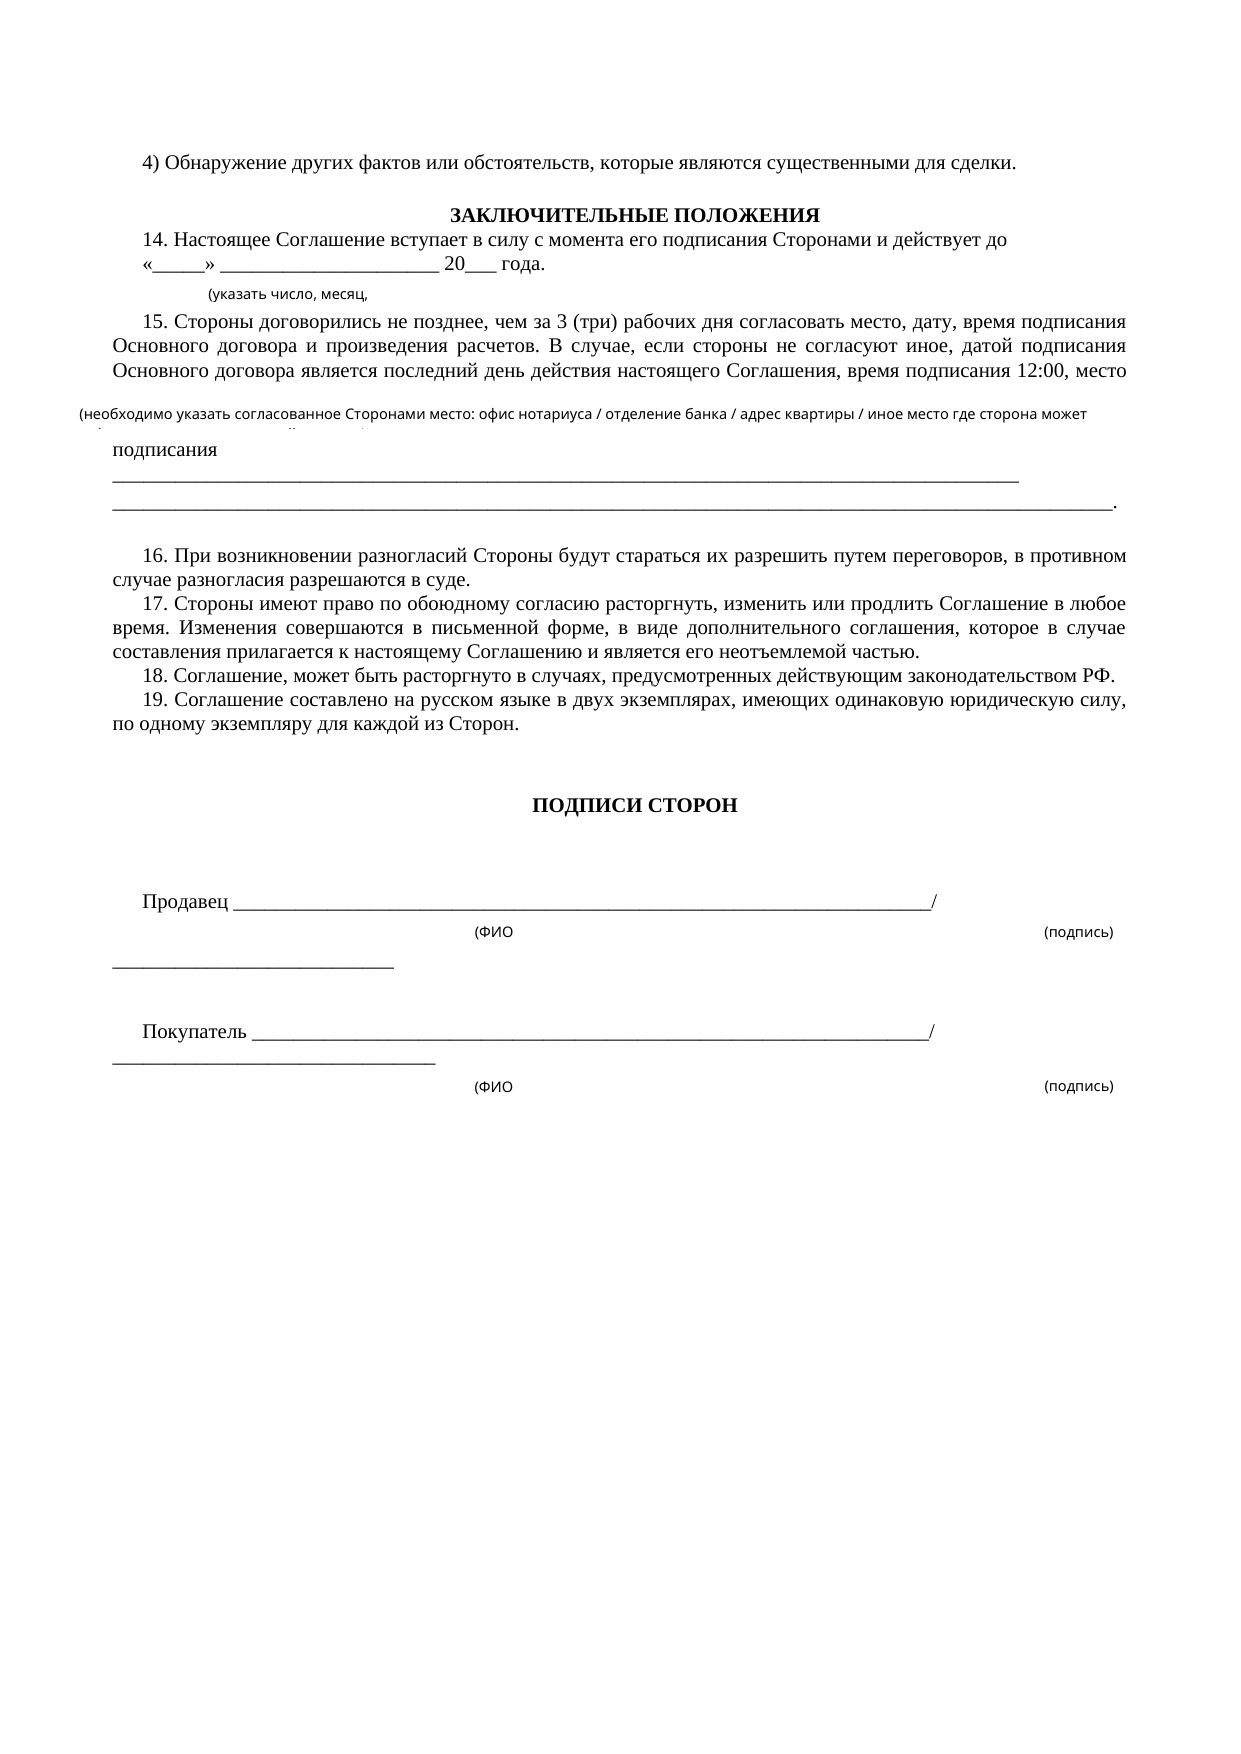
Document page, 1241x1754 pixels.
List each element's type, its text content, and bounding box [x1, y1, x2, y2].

text 16. При возникновении разногласий Стороны будут стараться их разрешить путем переговоров, в противном случае разногласия разрешаются в суде. [112, 543, 1128, 591]
text 15. Стороны договорились не позднее, чем за 3 (три) рабочих дня согласовать место, дату, время подписания Основного договора и произведения расчетов. В случае, если стороны не согласуют иное, датой подписания Основного договора является последний день действия настоящего Соглашения, время подписания 12:00, место подписания _______________________________________________________________________________________ ________________________________________________________________________________________________. [112, 275, 1128, 396]
text ПОДПИСИ СТОРОН [112, 793, 1128, 817]
text 15. Стороны договорились не позднее, чем за 3 (три) рабочих дня согласовать место, дату, время подписания Основного договора и произведения расчетов. В случае, если стороны не согласуют иное, датой подписания Основного договора является последний день действия настоящего Соглашения, время подписания 12:00, место подписания _______________________________________________________________________________________ ________________________________________________________________________________________________. [112, 436, 1128, 514]
text 14. Настоящее Соглашение вступает в силу с момента его подписания Сторонами и действует до [112, 227, 1128, 251]
text ЗАКЛЮЧИТЕЛЬНЫЕ ПОЛОЖЕНИЯ [112, 203, 1128, 227]
text Продавец ___________________________________________________________________/___________________________ [112, 889, 1128, 971]
text 17. Стороны имеют право по обоюдному согласию расторгнуть, изменить или продлить Соглашение в любое время. Изменения совершаются в письменной форме, в виде дополнительного соглашения, которое в случае составления прилагается к настоящему Соглашению и является его неотъемлемой частью. [112, 591, 1128, 663]
text 18. Соглашение, может быть расторгнуто в случаях, предусмотренных действующим законодательством РФ. [112, 663, 1128, 687]
text 4) Обнаружение других фактов или обстоятельств, которые являются существенными для сделки. [112, 150, 1128, 174]
text Покупатель _________________________________________________________________/_______________________________ [112, 1019, 1128, 1067]
text 19. Соглашение составлено на русском языке в двух экземплярах, имеющих одинаковую юридическую силу, по одному экземпляру для каждой из Сторон. [112, 687, 1128, 735]
text «_____» _____________________ 20___ года. [112, 251, 1128, 275]
